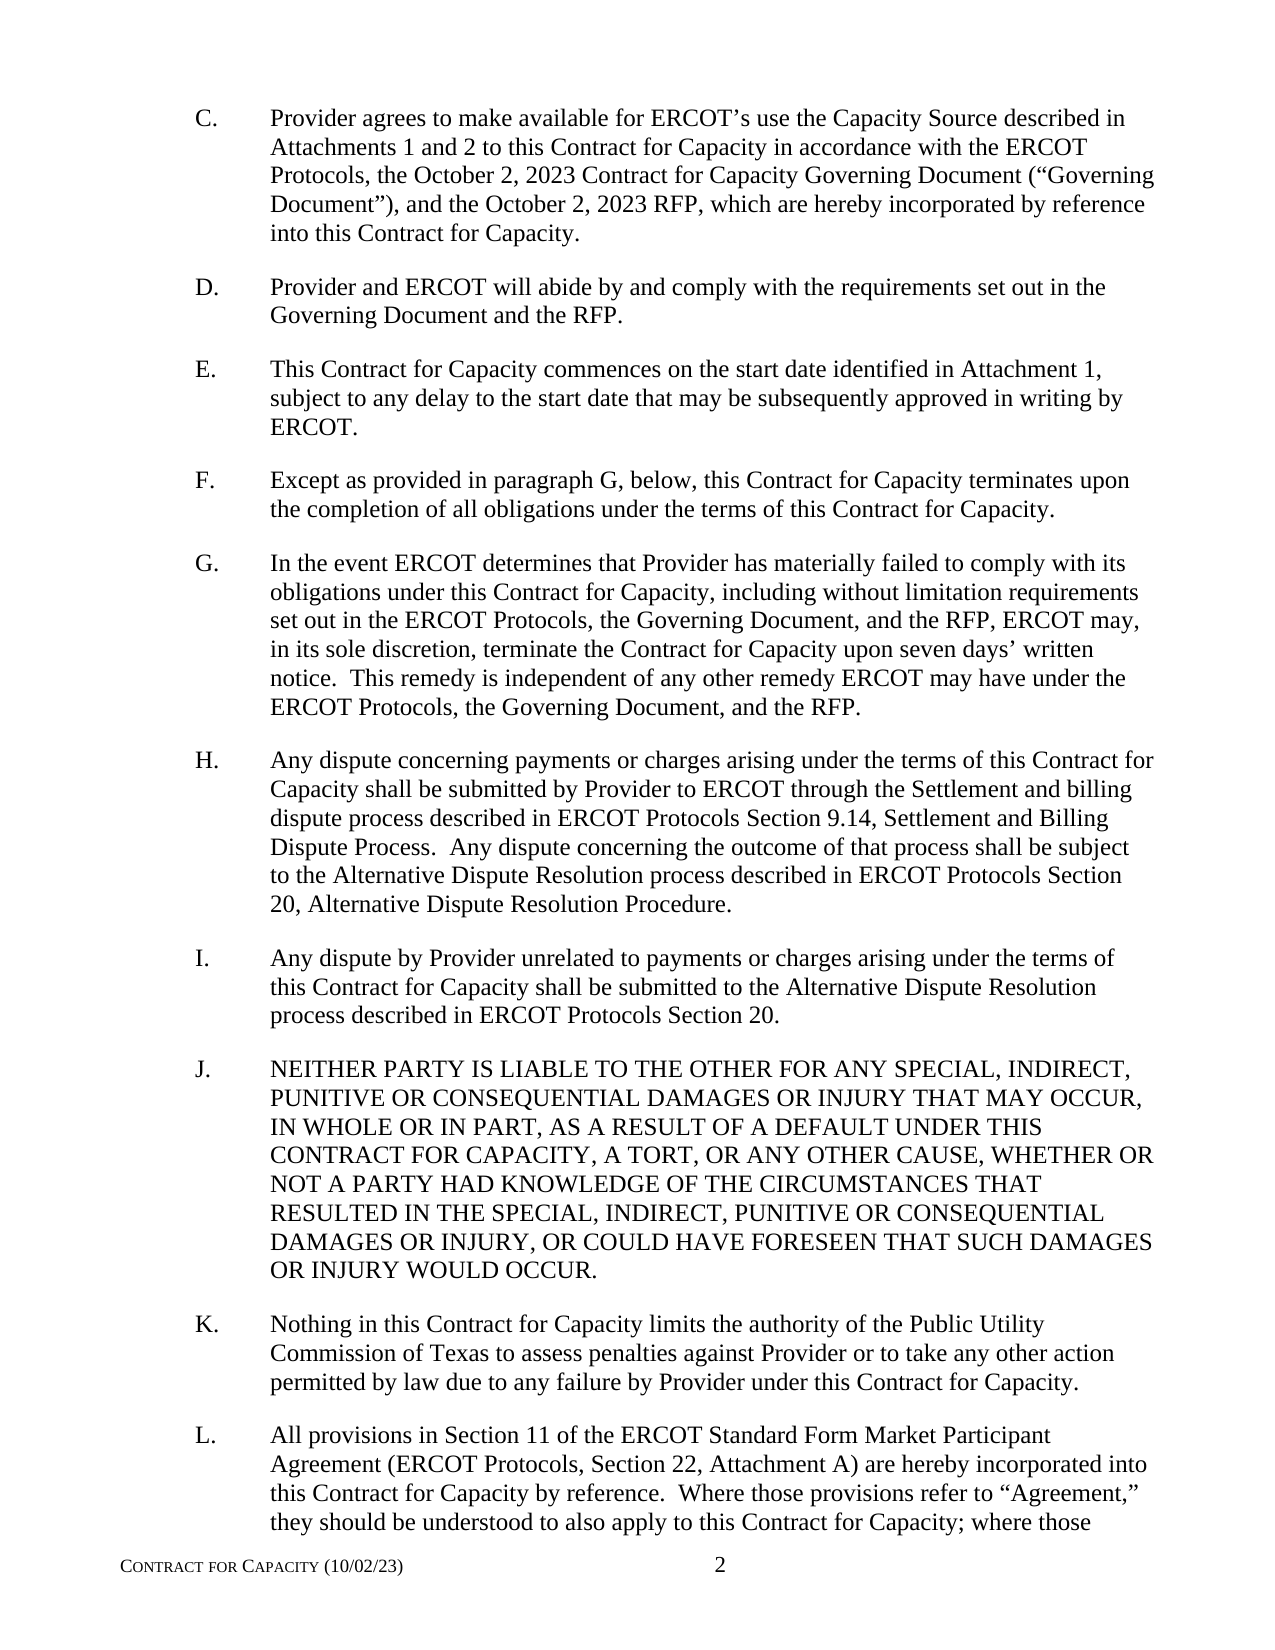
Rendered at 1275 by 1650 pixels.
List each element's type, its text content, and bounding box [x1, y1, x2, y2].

list Any dispute concerning payments or charges arising under the terms of this Contract for Capacity shall be submitted by Provider to ERCOT through the Settlement and billing dispute process described in ERCOT Protocols Section 9.14, Settlement and Billing Dispute Process. Any dispute concerning the outcome of that process shall be subject to the Alternative Dispute Resolution process described in ERCOT Protocols Section 20, Alternative Dispute Resolution Procedure. [195, 746, 1155, 918]
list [195, 1421, 1155, 1536]
list Any dispute by Provider unrelated to payments or charges arising under the terms of this Contract for Capacity shall be submitted to the Alternative Dispute Resolution process described in ERCOT Protocols Section 20. [195, 943, 1155, 1029]
list This Contract for Capacity commences on the start date identified in Attachment 1, subject to any delay to the start date that may be subsequently approved in writing by ERCOT. [195, 354, 1155, 441]
list In the event ERCOT determines that Provider has materially failed to comply with its obligations under this Contract for Capacity, including without limitation requirements set out in the ERCOT Protocols, the Governing Document, and the RFP, ERCOT may, in its sole discretion, terminate the Contract for Capacity upon seven days’ written notice. This remedy is independent of any other remedy ERCOT may have under the ERCOT Protocols, the Governing Document, and the RFP. [195, 548, 1155, 721]
list NEITHER PARTY IS LIABLE TO THE OTHER FOR ANY SPECIAL, INDIRECT, PUNITIVE OR CONSEQUENTIAL DAMAGES OR INJURY THAT MAY OCCUR, IN WHOLE OR IN PART, AS A RESULT OF A DEFAULT UNDER THIS CONTRACT FOR CAPACITY, A TORT, OR ANY OTHER CAUSE, WHETHER OR NOT A PARTY HAD KNOWLEDGE OF THE CIRCUMSTANCES THAT RESULTED IN THE SPECIAL, INDIRECT, PUNITIVE OR CONSEQUENTIAL DAMAGES OR INJURY, OR COULD HAVE FORESEEN THAT SUCH DAMAGES OR INJURY WOULD OCCUR. [195, 1054, 1155, 1284]
list Except as provided in paragraph G, below, this Contract for Capacity terminates upon the completion of all obligations under the terms of this Contract for Capacity. [195, 466, 1155, 523]
list Provider and ERCOT will abide by and comply with the requirements set out in the Governing Document and the RFP. [195, 272, 1155, 329]
list Nothing in this Contract for Capacity limits the authority of the Public Utility Commission of Texas to assess penalties against Provider or to take any other action permitted by law due to any failure by Provider under this Contract for Capacity. [195, 1309, 1155, 1396]
list Provider agrees to make available for ERCOT’s use the Capacity Source described in Attachments 1 and 2 to this Contract for Capacity in accordance with the ERCOT Protocols, the October 2, 2023 Contract for Capacity Governing Document (“Governing Document”), and the October 2, 2023 RFP, which are hereby incorporated by reference into this Contract for Capacity. [195, 103, 1155, 247]
